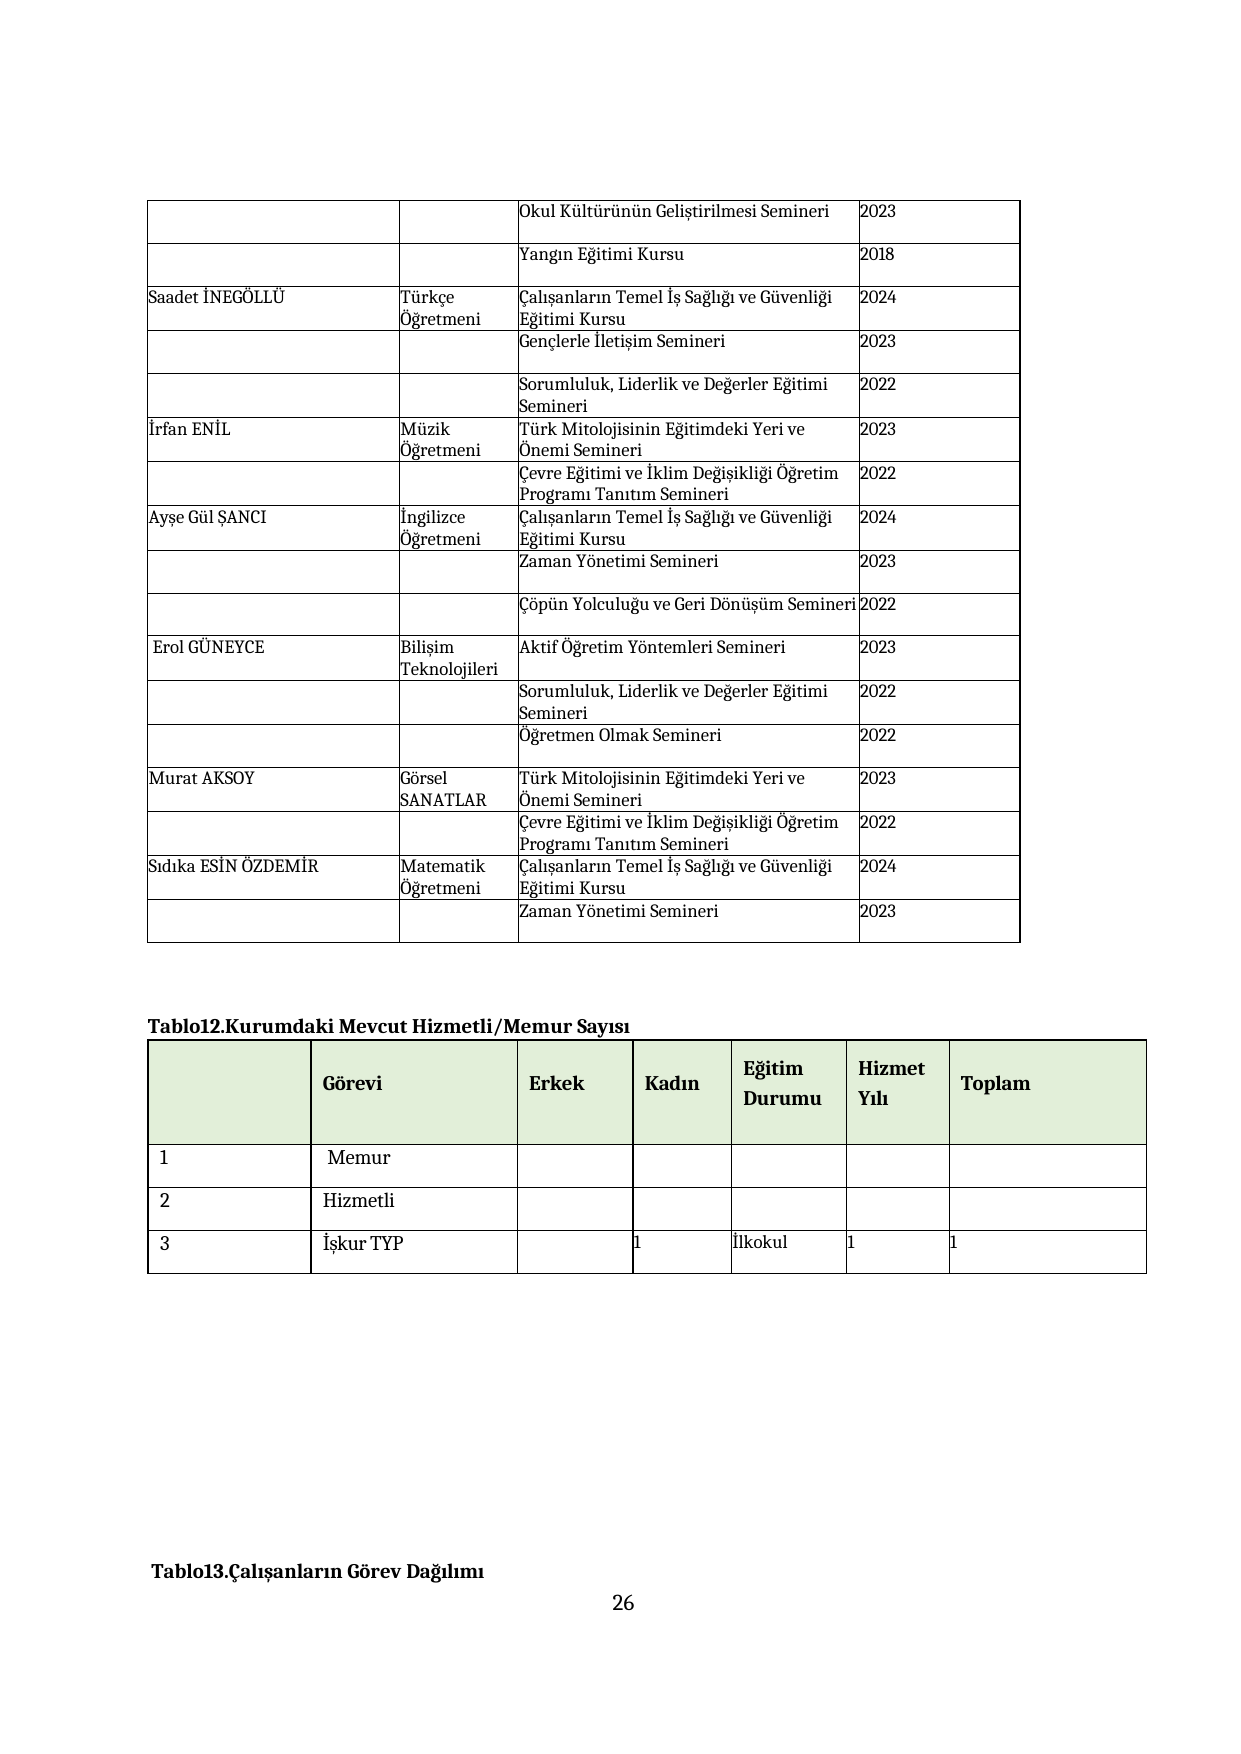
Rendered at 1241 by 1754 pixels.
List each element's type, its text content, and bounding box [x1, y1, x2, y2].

table_cell Erol GÜNEYCE [148, 636, 399, 679]
table_cell Türk Mitolojisinin Eğitimdeki Yeri ve Önemi Semineri [642, 418, 859, 461]
table_cell Gençlerle İletişim Semineri [519, 331, 859, 373]
table_cell 2024 [860, 287, 1019, 330]
table_cell Ayşe Gül ŞANCI [148, 506, 399, 549]
table_cell 1 [950, 1231, 1146, 1273]
table_cell Sorumluluk, Liderlik ve Değerler Eğitimi Semineri [588, 681, 859, 724]
table_cell [148, 331, 399, 373]
text Tablo13.Çalışanların Görev Dağılımı [48, 1559, 1198, 1583]
table_cell Yangın Eğitimi Kursu [519, 244, 859, 286]
table_cell [950, 1188, 1146, 1230]
table_header Hizmet Yılı [847, 1041, 949, 1144]
table_cell 3 [149, 1231, 310, 1273]
table_cell [634, 1188, 731, 1230]
table_cell [148, 681, 399, 724]
table_header Toplam [950, 1041, 1146, 1144]
table_cell 2023 [860, 201, 1019, 243]
table_cell 2022 [860, 594, 1019, 635]
table_header Kadın [634, 1041, 731, 1144]
table_cell Sorumluluk, Liderlik ve Değerler Eğitimi Semineri [588, 374, 859, 417]
table_cell Öğretmen Olmak Semineri [519, 725, 859, 767]
table_cell [148, 812, 399, 855]
table_cell [400, 681, 518, 724]
table_cell İrfan ENİL [148, 418, 399, 461]
table_cell [148, 201, 399, 243]
table_cell 2023 [860, 900, 1019, 942]
table_cell [950, 1145, 1146, 1187]
table_cell Türk Mitolojisinin Eğitimdeki Yeri ve Önemi Semineri [642, 768, 859, 811]
table_cell 2023 [860, 551, 1019, 592]
table_cell 1 [847, 1231, 949, 1273]
table_cell Zaman Yönetimi Semineri [519, 900, 859, 942]
table_cell [148, 374, 399, 417]
table_header [149, 1041, 310, 1144]
table_cell Zaman Yönetimi Semineri [519, 551, 859, 592]
table_cell [847, 1188, 949, 1230]
table_cell 2023 [860, 768, 1019, 811]
table_cell 1 [149, 1145, 310, 1187]
table_cell 2023 [860, 418, 1019, 461]
table_cell 2 [149, 1188, 310, 1230]
table_cell 2018 [860, 244, 1019, 286]
table_cell [400, 551, 518, 592]
table_cell [634, 1145, 731, 1187]
table_cell [518, 1145, 632, 1187]
table_cell Çöpün Yolculuğu ve Geri Dönüşüm Semineri [519, 594, 859, 635]
table_cell [148, 900, 399, 942]
table_cell Çalışanların Temel İş Sağlığı ve Güvenliği Eğitimi Kursu [519, 856, 859, 899]
table_cell [400, 331, 518, 373]
table_cell Çevre Eğitimi ve İklim Değişikliği Öğretim Programı Tanıtım Semineri [519, 812, 859, 855]
table_header Eğitim Durumu [732, 1041, 846, 1144]
table_cell [518, 1231, 632, 1273]
table_cell 2024 [860, 506, 1019, 549]
table_cell Görsel SANATLAR [400, 768, 518, 811]
table_cell [148, 244, 399, 286]
table_cell Hizmetli [312, 1188, 517, 1230]
table_cell Memur [312, 1145, 517, 1187]
table_cell İngilizce Öğretmeni [400, 506, 518, 549]
table_cell [518, 1188, 632, 1230]
table_cell [732, 1145, 846, 1187]
table_cell [400, 812, 518, 855]
table_cell [148, 551, 399, 592]
table_header Görevi [312, 1041, 517, 1144]
table_cell Çalışanların Temel İş Sağlığı ve Güvenliği Eğitimi Kursu [519, 506, 859, 549]
table_cell Saadet İNEGÖLLÜ [148, 287, 399, 330]
table_cell [847, 1145, 949, 1187]
table_cell Murat AKSOY [148, 768, 399, 811]
table_cell [400, 725, 518, 767]
table_cell 2022 [860, 681, 1019, 724]
table_cell Çevre Eğitimi ve İklim Değişikliği Öğretim Programı Tanıtım Semineri [729, 462, 859, 505]
table_cell 2022 [860, 725, 1019, 767]
table_cell 1 [634, 1231, 731, 1273]
table_cell 2023 [860, 331, 1019, 373]
table_cell [148, 725, 399, 767]
table_cell Okul Kültürünün Geliştirilmesi Semineri [519, 201, 859, 243]
table_cell Sıdıka ESİN ÖZDEMİR [148, 856, 399, 899]
table_cell 2022 [860, 812, 1019, 855]
table_cell [400, 462, 518, 505]
table_header Erkek [518, 1041, 632, 1144]
table_cell [148, 462, 399, 505]
table_cell Müzik Öğretmeni [400, 418, 518, 461]
table_cell Aktif Öğretim Yöntemleri Semineri [519, 636, 859, 679]
table_cell [400, 201, 518, 243]
table_cell 2024 [860, 856, 1019, 899]
table_cell İlkokul [732, 1231, 846, 1273]
table_cell Türkçe Öğretmeni [400, 287, 518, 330]
table_cell İşkur TYP [312, 1231, 517, 1273]
table_cell [400, 374, 518, 417]
table_cell Bilişim Teknolojileri [400, 636, 518, 679]
table_cell 2022 [860, 462, 1019, 505]
table_cell [400, 594, 518, 635]
table_cell [732, 1188, 846, 1230]
table_cell Çalışanların Temel İş Sağlığı ve Güvenliği Eğitimi Kursu [519, 287, 859, 330]
table_cell [148, 594, 399, 635]
table_cell 2023 [860, 636, 1019, 679]
table_cell 2022 [860, 374, 1019, 417]
table_cell Matematik Öğretmeni [400, 856, 518, 899]
text Tablo12.Kurumdaki Mevcut Hizmetli/Memur Sayısı [148, 1015, 1198, 1039]
table_cell [400, 900, 518, 942]
table_cell [400, 244, 518, 286]
